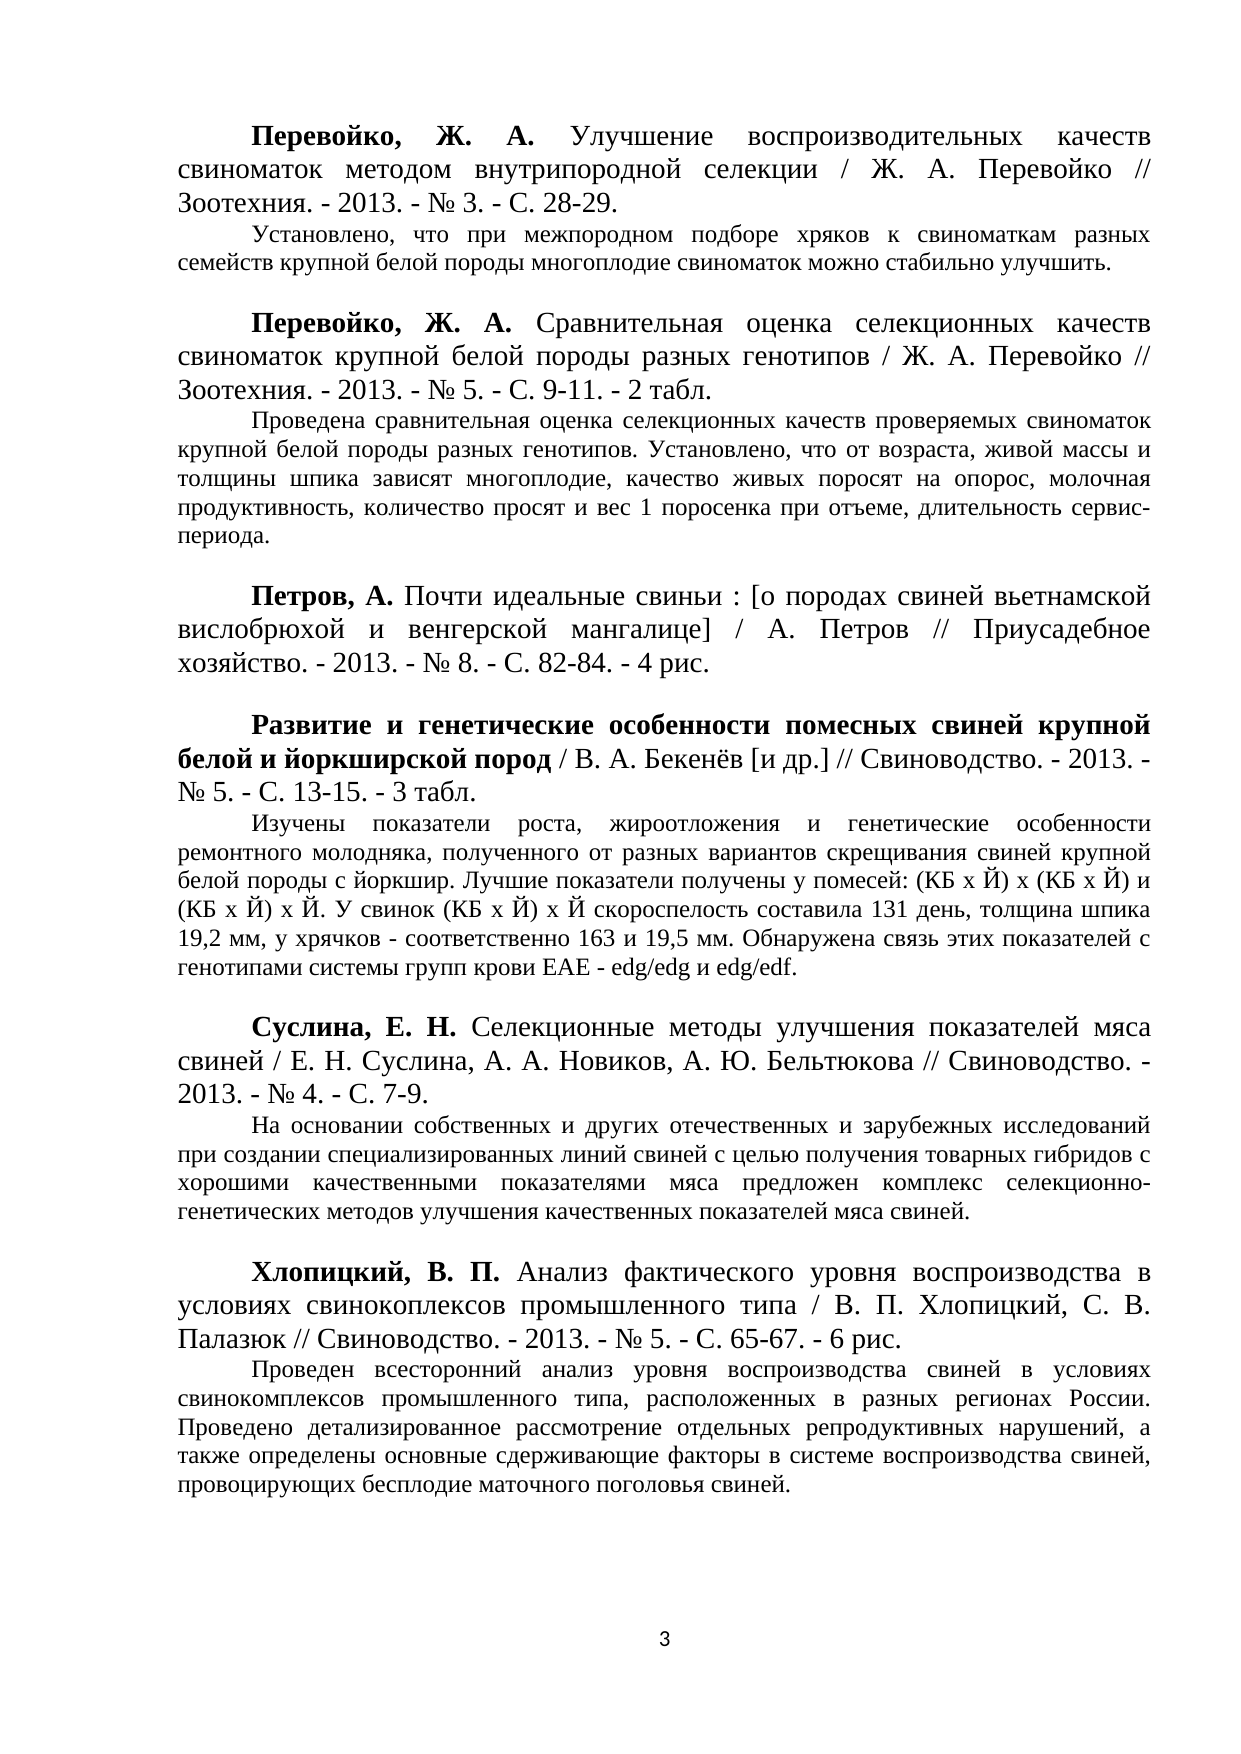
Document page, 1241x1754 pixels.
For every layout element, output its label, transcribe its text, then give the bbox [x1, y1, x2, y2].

text Установлено, что при межпородном подборе хряков к свиноматкам разных семейств крупной белой породы многоплодие свиноматок можно стабильно улучшить. [177, 219, 1152, 276]
text На основании собственных и других отечественных и зарубежных исследований при создании специализированных линий свиней с целью получения товарных гибридов с хорошими качественными показателями мяса предложен комплекс селекционно-генетических методов улучшения качественных показателей мяса свиней. [177, 1110, 1152, 1225]
text Хлопицкий, В. П. Анализ фактического уровня воспроизводства в условиях свинокоплексов промышленного типа / В. П. Хлопицкий, С. В. Палазюк // Свиноводство. - 2013. - № 5. - С. 65-67. - 6 рис. [177, 1254, 1152, 1354]
text Проведена сравнительная оценка селекционных качеств проверяемых свиноматок крупной белой породы разных генотипов. Установлено, что от возраста, живой массы и толщины шпика зависят многоплодие, качество живых поросят на опорос, молочная продуктивность, количество просят и вес 1 поросенка при отъеме, длительность сервис-периода. [177, 406, 1152, 549]
text Перевойко, Ж. А. Сравнительная оценка селекционных качеств свиноматок крупной белой породы разных генотипов / Ж. А. Перевойко // Зоотехния. - 2013. - № 5. - С. 9-11. - 2 табл. [177, 305, 1152, 406]
text Петров, А. Почти идеальные свиньи : [о породах свиней вьетнамской вислобрюхой и венгерской мангалице] / А. Петров // Приусадебное хозяйство. - 2013. - № 8. - С. 82-84. - 4 рис. [177, 578, 1152, 679]
text Развитие и генетические особенности помесных свиней крупной белой и йоркширской пород / В. А. Бекенёв [и др.] // Свиноводство. - 2013. - № 5. - С. 13-15. - 3 табл. [177, 707, 1152, 808]
text Суслина, Е. Н. Селекционные методы улучшения показателей мяса свиней / Е. Н. Суслина, А. А. Новиков, А. Ю. Бельтюкова // Свиноводство. - 2013. - № 4. - С. 7-9. [177, 1009, 1152, 1110]
text Перевойко, Ж. А. Улучшение воспроизводительных качеств свиноматок методом внутрипородной селекции / Ж. А. Перевойко // Зоотехния. - 2013. - № 3. - С. 28-29. [177, 118, 1152, 219]
text Проведен всесторонний анализ уровня воспроизводства свиней в условиях свинокомплексов промышленного типа, расположенных в разных регионах России. Проведено детализированное рассмотрение отдельных репродуктивных нарушений, а также определены основные сдерживающие факторы в системе воспроизводства свиней, провоцирующих бесплодие маточного поголовья свиней. [177, 1354, 1152, 1498]
text Изучены показатели роста, жироотложения и генетические особенности ремонтного молодняка, полученного от разных вариантов скрещивания свиней крупной белой породы с йоркшир. Лучшие показатели получены у помесей: (КБ х Й) х (КБ х Й) и (КБ х Й) х Й. У свинок (КБ х Й) х Й скороспелость составила 131 день, толщина шпика 19,2 мм, у хрячков - соответственно 163 и 19,5 мм. Обнаружена связь этих показателей с генотипами системы групп крови ЕАЕ - edg/edg и edg/edf. [177, 808, 1152, 981]
